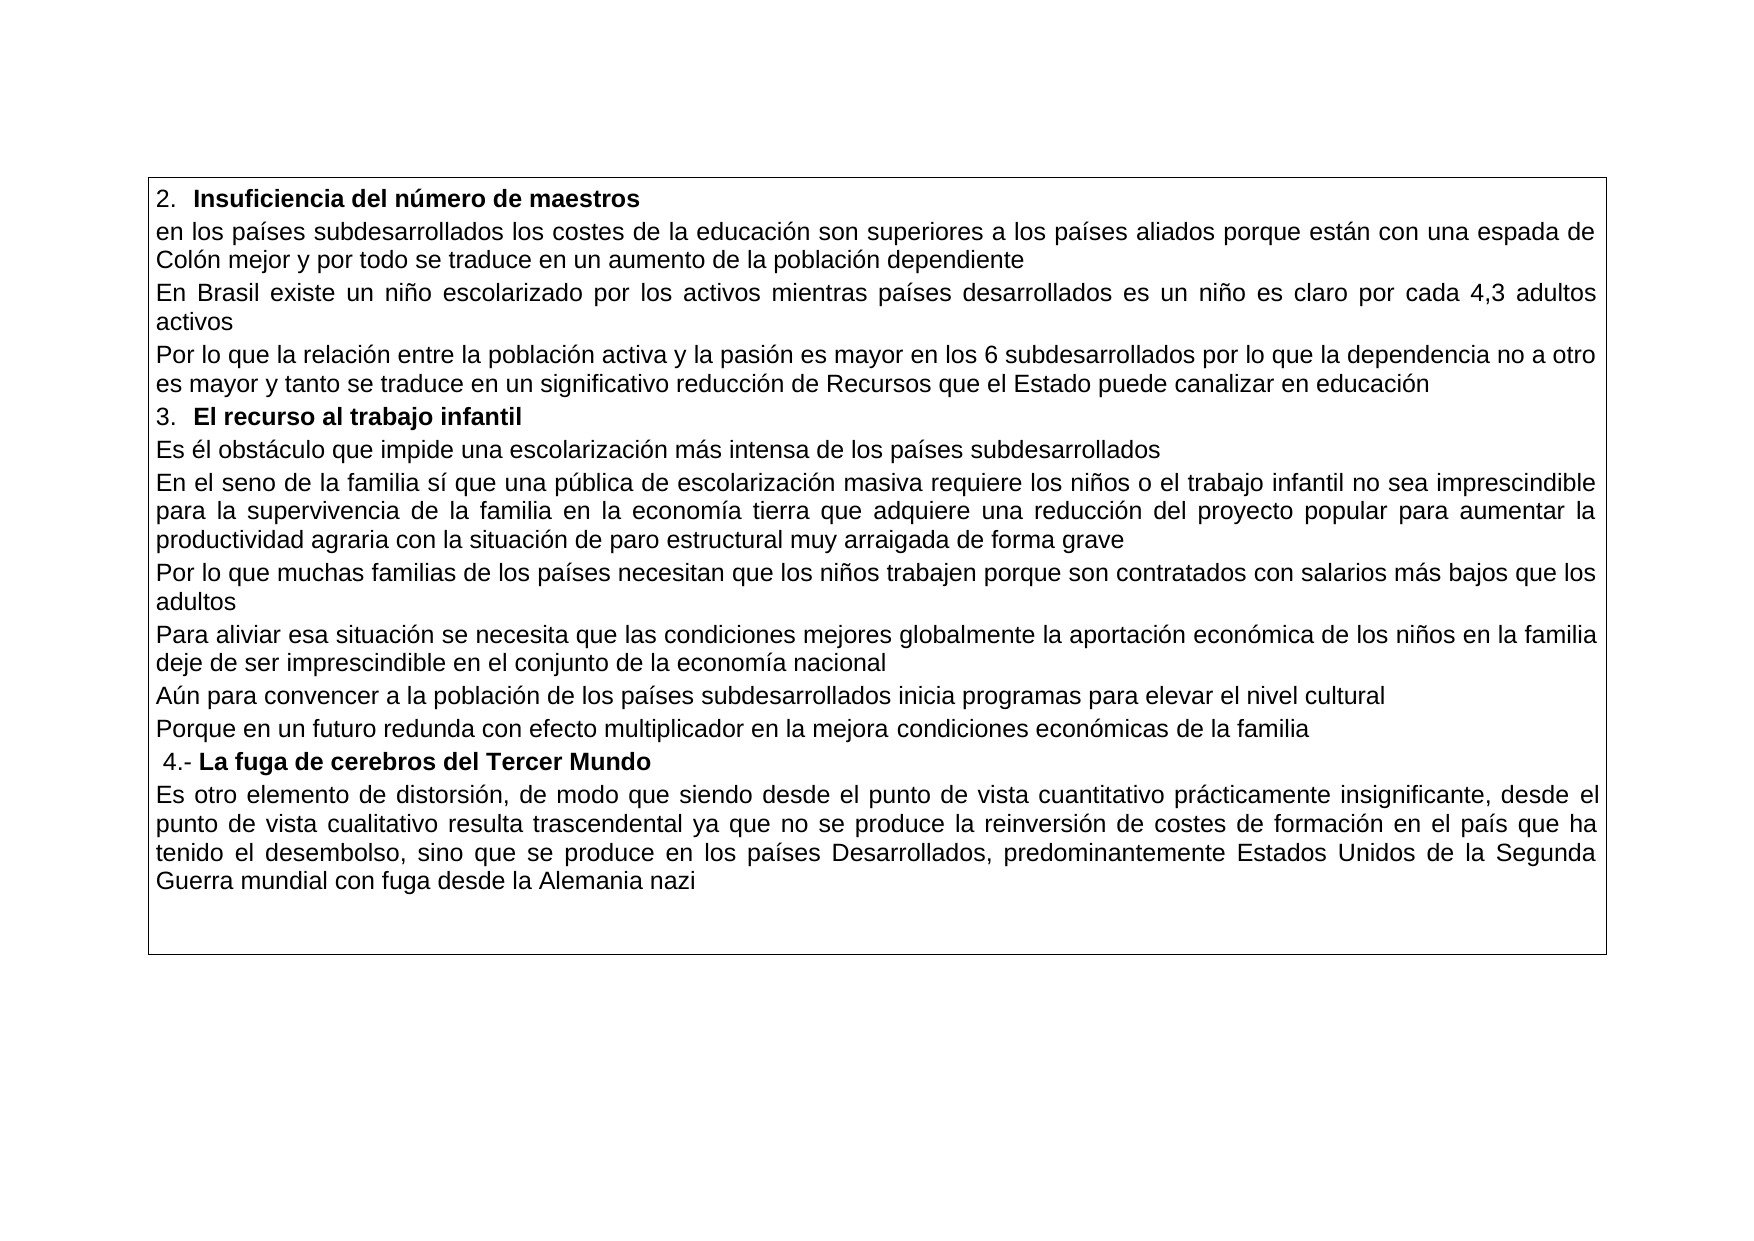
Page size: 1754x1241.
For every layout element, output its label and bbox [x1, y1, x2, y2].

table_cell [149, 178, 1606, 954]
